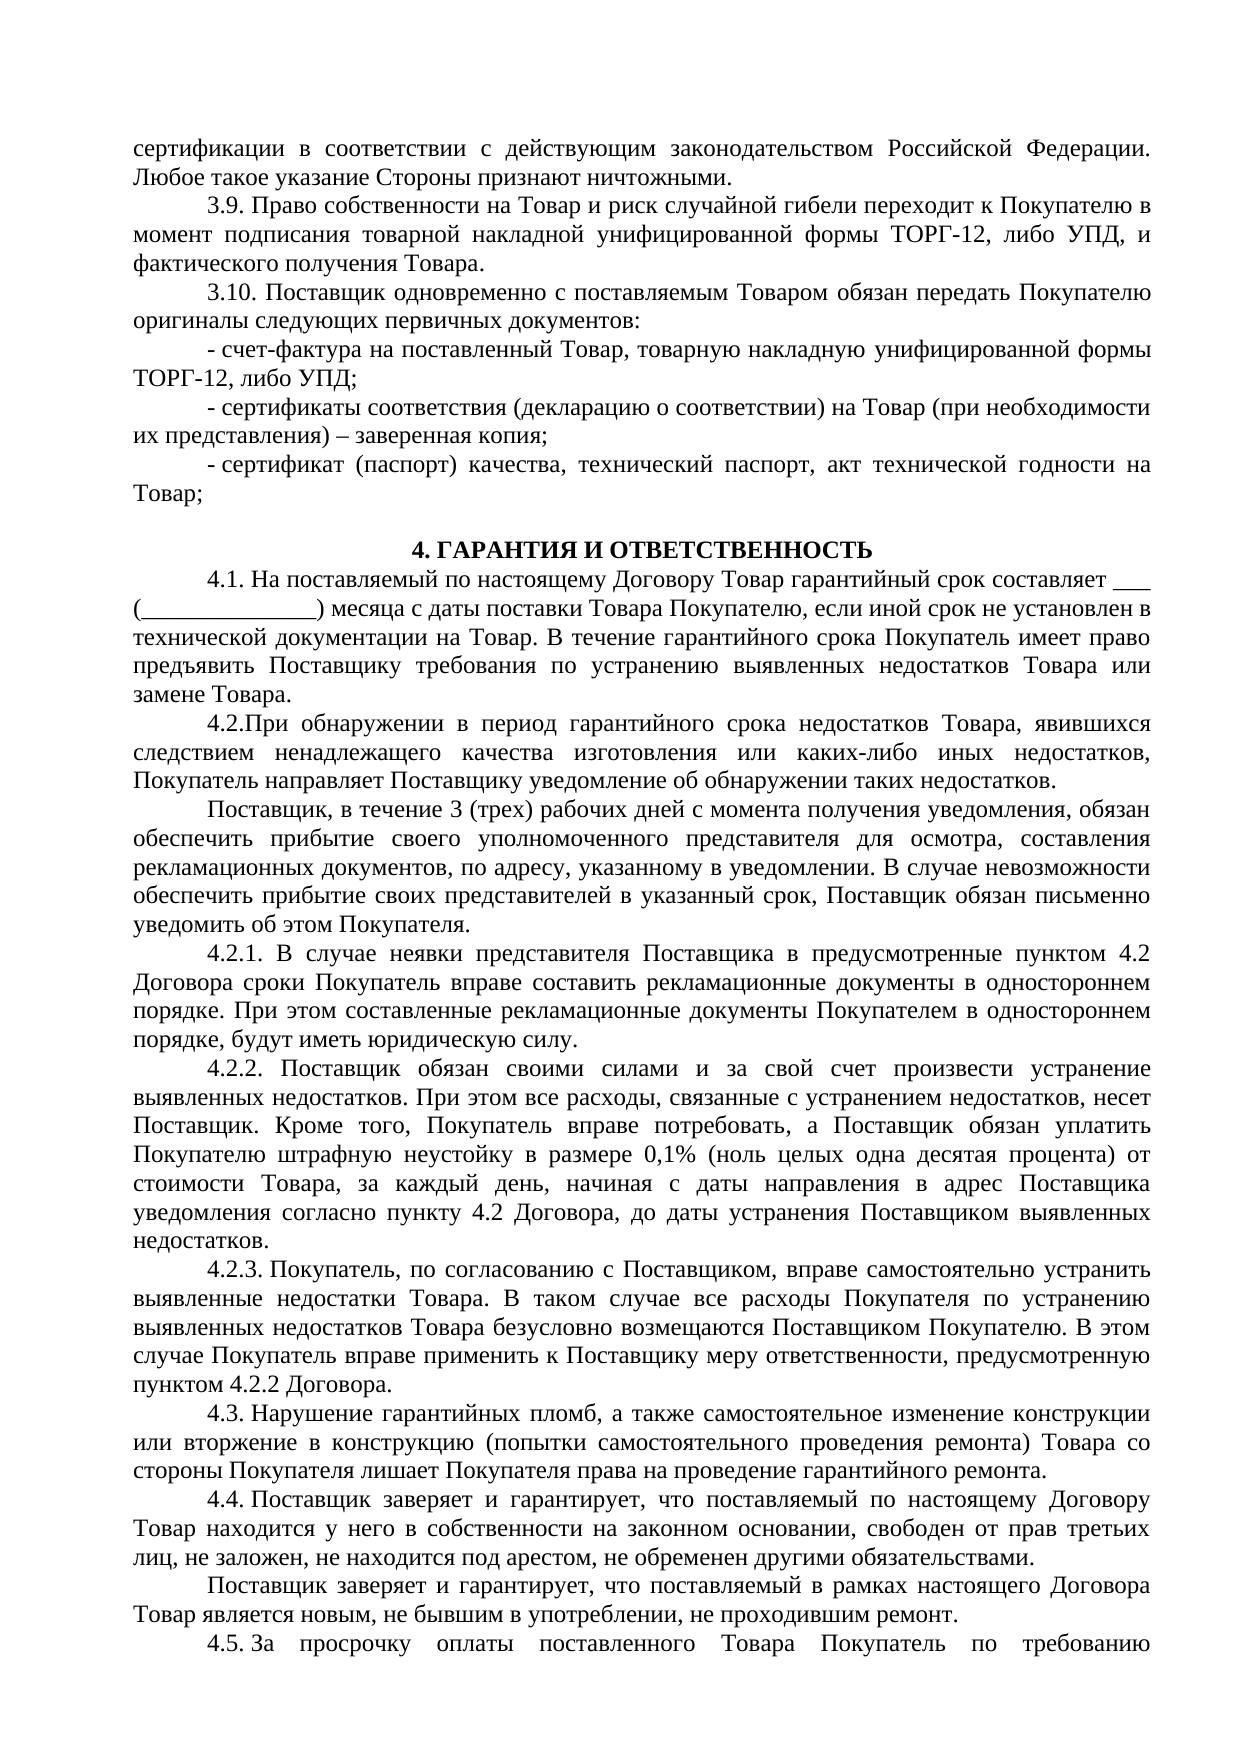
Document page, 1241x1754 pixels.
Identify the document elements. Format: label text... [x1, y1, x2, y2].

text 3.9. Право собственности на Товар и риск случайной гибели переходит к Покупателю в момент подписания товарной накладной унифицированной формы ТОРГ-12, либо УПД, и фактического получения Товара. [133, 190, 1152, 277]
text 4.2.3. Покупатель, по согласованию с Поставщиком, вправе самостоятельно устранить выявленные недостатки Товара. В таком случае все расходы Покупателя по устранению выявленных недостатков Товара безусловно возмещаются Поставщиком Покупателю. В этом случае Покупатель вправе применить к Поставщику меру ответственности, предусмотренную пунктом 4.2.2 Договора. [133, 1254, 1152, 1398]
text 4.2.При обнаружении в период гарантийного срока недостатков Товара, явившихся следствием ненадлежащего качества изготовления или каких-либо иных недостатков, Покупатель направляет Поставщику уведомление об обнаружении таких недостатков. [133, 708, 1152, 794]
text 4.2.1. В случае неявки представителя Поставщика в предусмотренные пунктом 4.2 Договора сроки Покупатель вправе составить рекламационные документы в одностороннем порядке. При этом составленные рекламационные документы Покупателем в одностороннем порядке, будут иметь юридическую силу. [133, 938, 1152, 1053]
text 4.2.2. Поставщик обязан своими силами и за свой счет произвести устранение выявленных недостатков. При этом все расходы, связанные с устранением недостатков, несет Поставщик. Кроме того, Покупатель вправе потребовать, а Поставщик обязан уплатить Покупателю штрафную неустойку в размере 0,1% (ноль целых одна десятая процента) от стоимости Товара, за каждый день, начиная с даты направления в адрес Поставщика уведомления согласно пункту 4.2 Договора, до даты устранения Поставщиком выявленных недостатков. [133, 1053, 1152, 1254]
text - сертификаты соответствия (декларацию о соответствии) на Товар (при необходимости их представления) – заверенная копия; [133, 392, 1152, 449]
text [133, 1628, 1152, 1657]
text Поставщик заверяет и гарантирует, что поставляемый в рамках настоящего Договора Товар является новым, не бывшим в употреблении, не проходившим ремонт. [133, 1570, 1152, 1628]
text 4.3. Нарушение гарантийных пломб, а также самостоятельное изменение конструкции или вторжение в конструкцию (попытки самостоятельного проведения ремонта) Товара со стороны Покупателя лишает Покупателя права на проведение гарантийного ремонта. [133, 1398, 1152, 1484]
text 3.10. Поставщик одновременно с поставляемым Товаром обязан передать Покупателю оригиналы следующих первичных документов: [133, 277, 1152, 334]
text 4.4. Поставщик заверяет и гарантирует, что поставляемый по настоящему Договору Товар находится у него в собственности на законном основании, свободен от прав третьих лиц, не заложен, не находится под арестом, не обременен другими обязательствами. [133, 1484, 1152, 1570]
text 4.1. На поставляемый по настоящему Договору Товар гарантийный срок составляет ___ (______________) месяца с даты поставки Товара Покупателю, если иной срок не установлен в технической документации на Товар. В течение гарантийного срока Покупатель имеет право предъявить Поставщику требования по устранению выявленных недостатков Товара или замене Товара. [133, 564, 1152, 708]
text - сертификат (паспорт) качества, технический паспорт, акт технической годности на Товар; [133, 449, 1152, 507]
text Поставщик, в течение 3 (трех) рабочих дней с момента получения уведомления, обязан обеспечить прибытие своего уполномоченного представителя для осмотра, составления рекламационных документов, по адресу, указанному в уведомлении. В случае невозможности обеспечить прибытие своих представителей в указанный срок, Поставщик обязан письменно уведомить об этом Покупателя. [133, 794, 1152, 938]
text 4. ГАРАНТИЯ И ОТВЕТСТВЕННОСТЬ [133, 535, 1152, 564]
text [133, 133, 1152, 190]
text - счет-фактура на поставленный Товар, товарную накладную унифицированной формы ТОРГ-12, либо УПД; [133, 334, 1152, 392]
